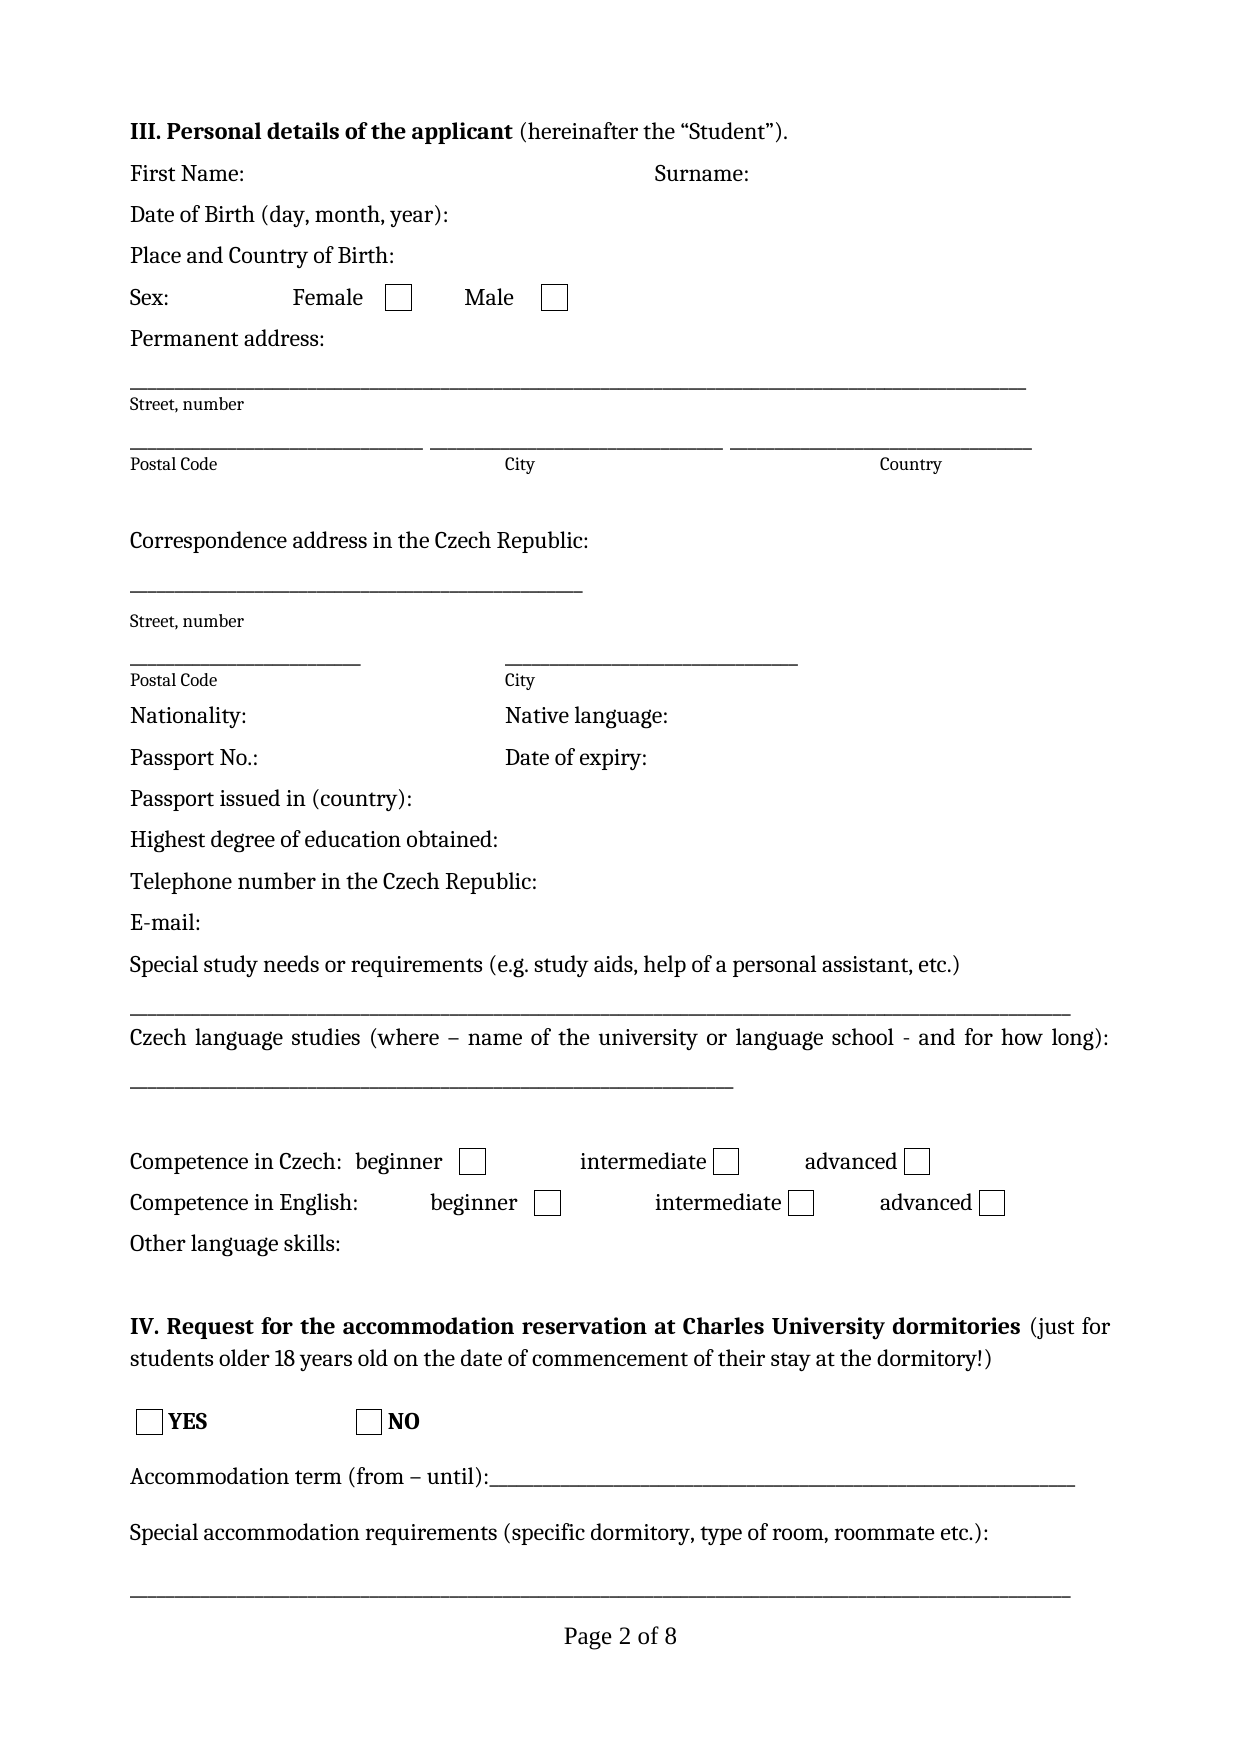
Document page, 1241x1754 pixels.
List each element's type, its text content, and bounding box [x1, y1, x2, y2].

text Other language skills: [130, 1230, 1110, 1258]
text _____________________________________________________________________________________________________ [130, 366, 1110, 394]
text First Name: Surname: [130, 159, 1110, 187]
text Date of Birth (day, month, year): [130, 201, 1110, 228]
text III. Personal details of the applicant (hereinafter the “Student”). [130, 118, 1110, 146]
text Special study needs or requirements (e.g. study aids, help of a personal assistant, etc.) [130, 950, 1110, 978]
text IV. Request for the accommodation reservation at Charles University dormitories (just for students older 18 years old on the date of commencement of their stay at the dormitory!) [130, 1313, 1110, 1372]
text Competence in English: beginner intermediate advanced [130, 1189, 1110, 1216]
text Sex: Female Male [130, 283, 1110, 311]
text Permanent address: [130, 325, 1110, 352]
text ___________________________________________________ [130, 569, 1110, 596]
text Postal Code City [130, 670, 1110, 692]
text Passport issued in (country): [130, 785, 1110, 813]
text Place and Country of Birth: [130, 242, 1110, 270]
text _________________________________ _________________________________ __________________________________ [130, 426, 1110, 454]
text Czech language studies (where – name of the university or language school - and for how long): ____________________________________________________________________ [130, 1023, 1110, 1092]
text E-mail: [130, 909, 1110, 937]
text Special accommodation requirements (specific dormitory, type of room, roommate etc.): __________________________________________________________________________________________________________ [130, 1518, 1110, 1601]
text Competence in Czech: beginner intermediate advanced [130, 1147, 1110, 1175]
text Street, number [130, 394, 1110, 415]
text Nationality: Native language: [130, 702, 1110, 730]
text __________________________ _________________________________ [130, 642, 1110, 670]
text Accommodation term (from – until):__________________________________________________________________ [130, 1463, 1110, 1491]
text Correspondence address in the Czech Republic: [130, 527, 1110, 555]
text Highest degree of education obtained: [130, 826, 1110, 854]
text YES NO [130, 1408, 1110, 1436]
text Street, number [130, 610, 1110, 632]
text Postal Code City Country [130, 454, 1110, 475]
text Telephone number in the Czech Republic: [130, 868, 1110, 895]
text __________________________________________________________________________________________________________ [130, 992, 1110, 1019]
text Passport No.: Date of expiry: [130, 744, 1110, 771]
